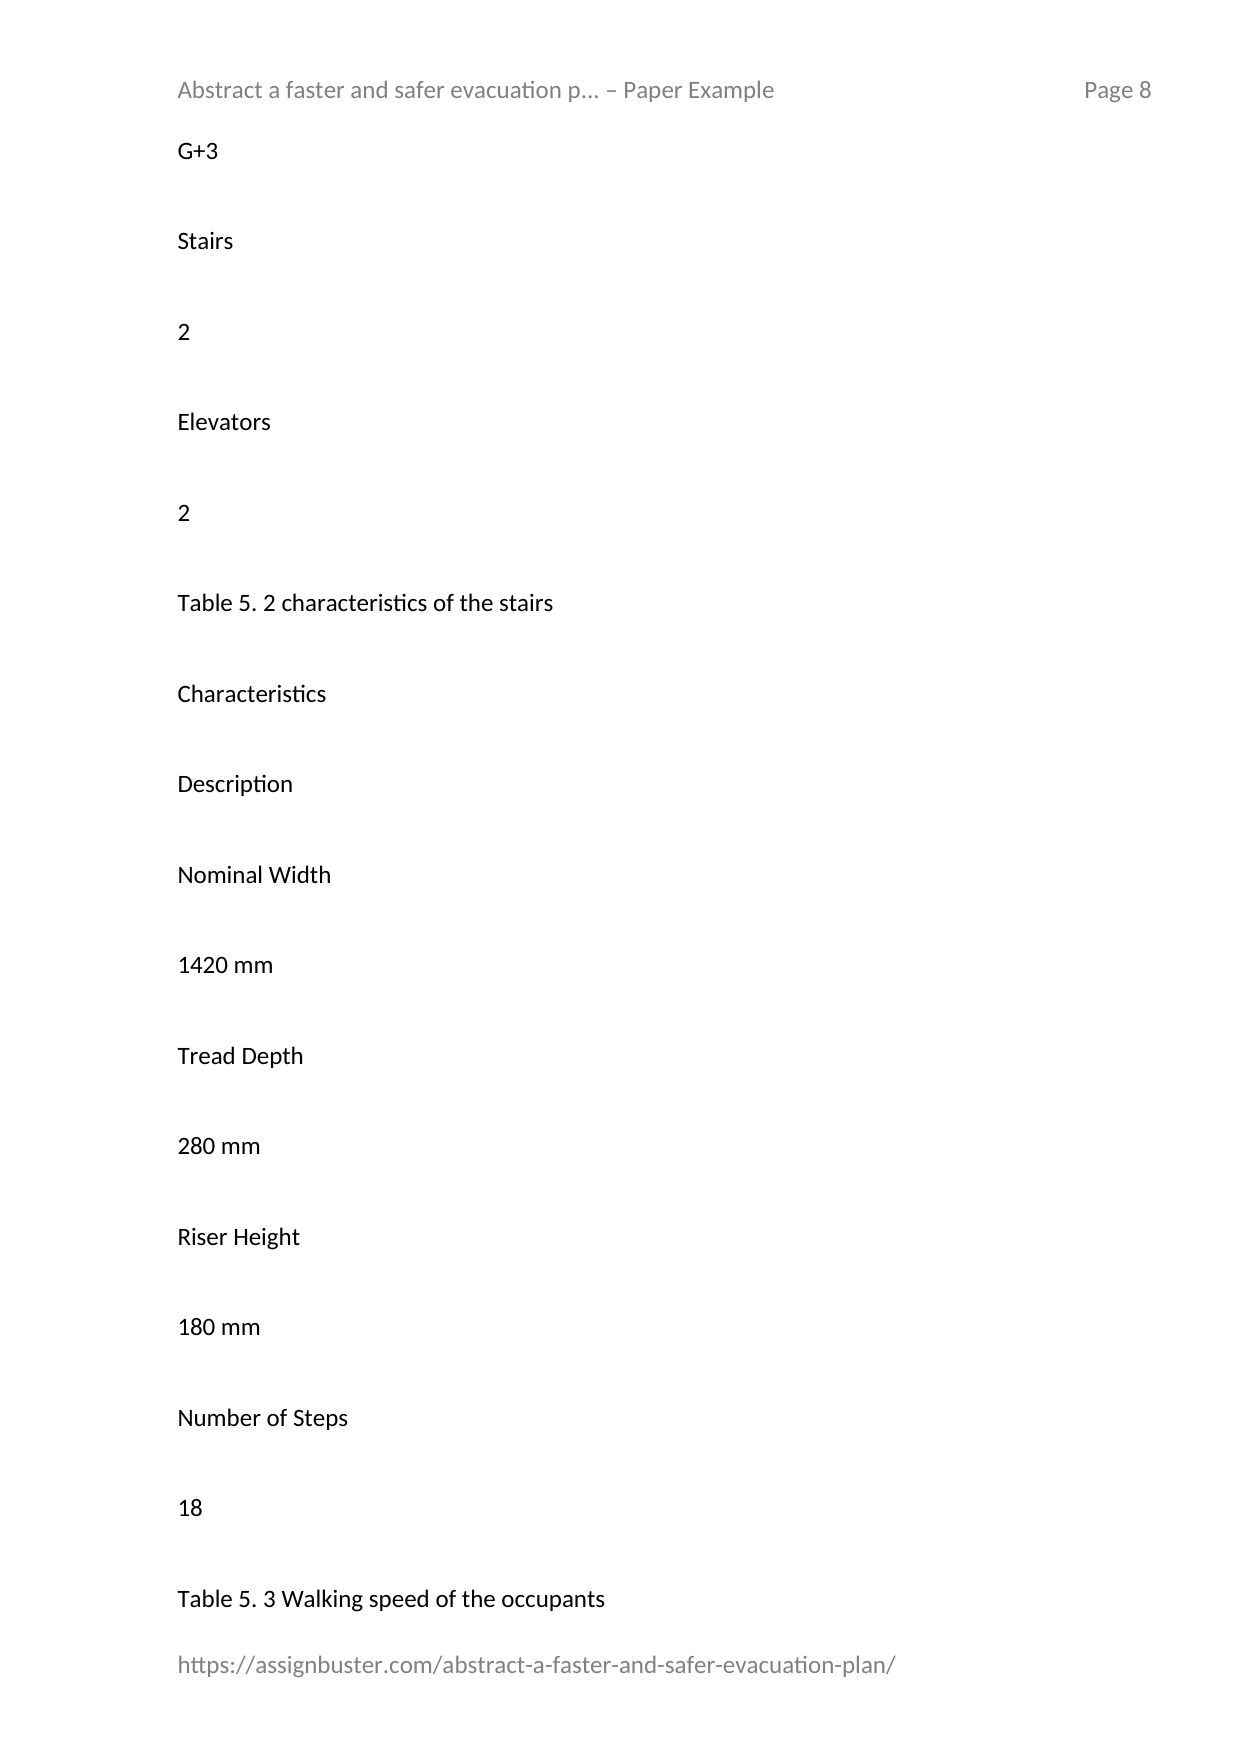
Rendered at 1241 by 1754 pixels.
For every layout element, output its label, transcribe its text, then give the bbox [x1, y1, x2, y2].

text G+3 [177, 135, 1152, 165]
text Characteristics [177, 678, 1152, 708]
text Elevators [177, 406, 1152, 437]
text Table 5. 3 Walking speed of the occupants [177, 1583, 1152, 1614]
text 2 [177, 497, 1152, 527]
text 2 [177, 316, 1152, 346]
text Riser Height [177, 1221, 1152, 1252]
text Table 5. 2 characteristics of the stairs [177, 587, 1152, 618]
text 180 mm [177, 1312, 1152, 1342]
text 1420 mm [177, 949, 1152, 980]
text 18 [177, 1493, 1152, 1523]
text Nominal Width [177, 859, 1152, 889]
text Number of Steps [177, 1402, 1152, 1433]
text 280 mm [177, 1131, 1152, 1161]
text Tread Depth [177, 1040, 1152, 1071]
text Description [177, 768, 1152, 799]
text Stairs [177, 225, 1152, 256]
